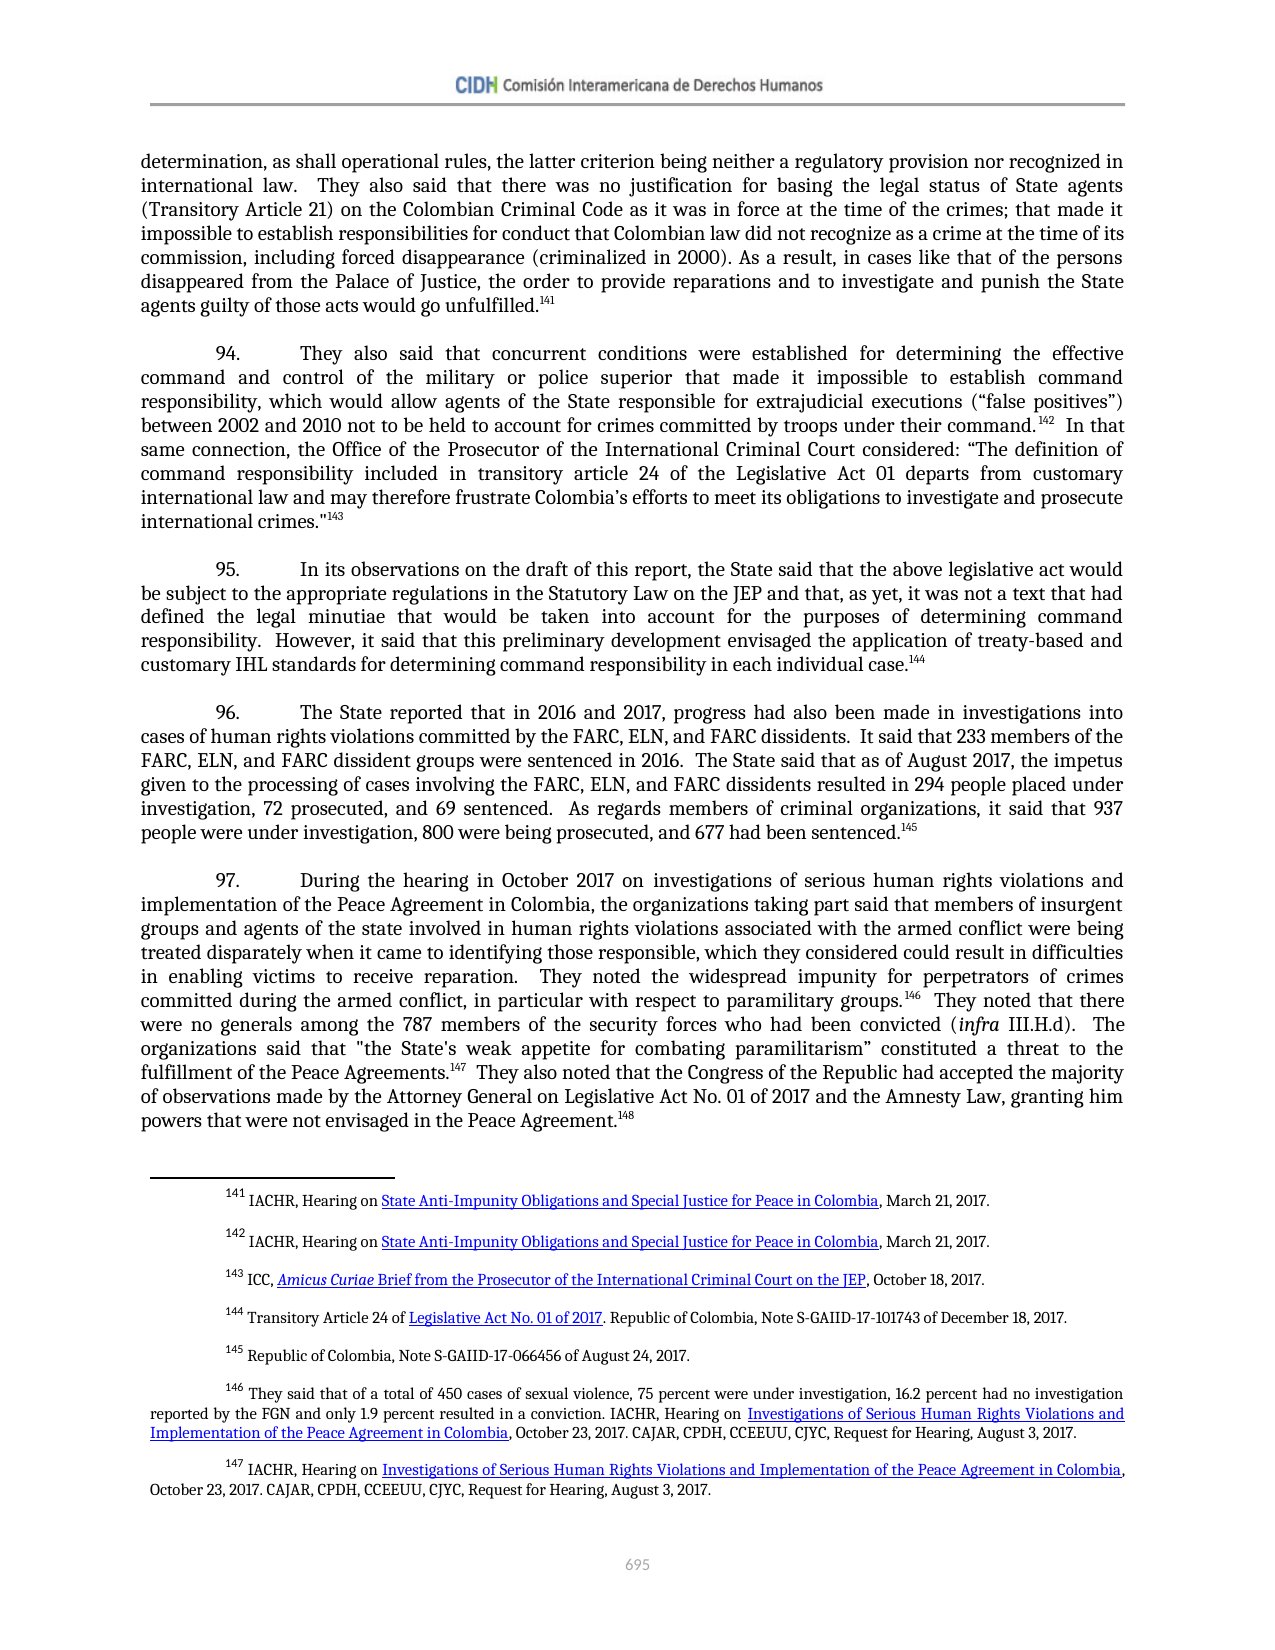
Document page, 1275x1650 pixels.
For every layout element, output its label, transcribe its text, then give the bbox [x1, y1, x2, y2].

list In its observations on the draft of this report, the State said that the above legislative act would be subject to the appropriate regulations in the Statutory Law on the JEP and that, as yet, it was not a text that had defined the legal minutiae that would be taken into account for the purposes of determining command responsibility. However, it said that this preliminary development envisaged the application of treaty-based and customary IHL standards for determining command responsibility in each individual case. [141, 557, 1125, 677]
list They also said that concurrent conditions were established for determining the effective command and control of the military or police superior that made it impossible to establish command responsibility, which would allow agents of the State responsible for extrajudicial executions (“false positives”) between 2002 and 2010 not to be held to account for crimes committed by troops under their command. In that same connection, the Office of the Prosecutor of the International Criminal Court considered: “The definition of command responsibility included in transitory article 24 of the Legislative Act 01 departs from customary international law and may therefore frustrate Colombia’s efforts to meet its obligations to investigate and prosecute international crimes." [141, 342, 1125, 533]
list In addition, civil society organizations that took part in the March hearing also specifically said that the Act omitted any reference to international human rights law in relation to the determination of command responsibility (Transitory Article 23), failed to consider that international human rights law and IHL are complementary and overlapping, and established that IHL shall be used in special circumstances for making such a determination, as shall operational rules, the latter criterion being neither a regulatory provision nor recognized in international law. They also said that there was no justification for basing the legal status of State agents (Transitory Article 21) on the Colombian Criminal Code as it was in force at the time of the crimes; that made it impossible to establish responsibilities for conduct that Colombian law did not recognize as a crime at the time of its commission, including forced disappearance (criminalized in 2000). As a result, in cases like that of the persons disappeared from the Palace of Justice, the order to provide reparations and to investigate and punish the State agents guilty of those acts would go unfulfilled. [141, 150, 1125, 318]
picture [449, 75, 826, 96]
list The State reported that in 2016 and 2017, progress had also been made in investigations into cases of human rights violations committed by the FARC, ELN, and FARC dissidents. It said that 233 members of the FARC, ELN, and FARC dissident groups were sentenced in 2016. The State said that as of August 2017, the impetus given to the processing of cases involving the FARC, ELN, and FARC dissidents resulted in 294 people placed under investigation, 72 prosecuted, and 69 sentenced. As regards members of criminal organizations, it said that 937 people were under investigation, 800 were being prosecuted, and 677 had been sentenced. [141, 701, 1125, 845]
list During the hearing in October 2017 on investigations of serious human rights violations and implementation of the Peace Agreement in Colombia, the organizations taking part said that members of insurgent groups and agents of the state involved in human rights violations associated with the armed conflict were being treated disparately when it came to identifying those responsible, which they considered could result in difficulties in enabling victims to receive reparation. They noted the widespread impunity for perpetrators of crimes committed during the armed conflict, in particular with respect to paramilitary groups. They noted that there were no generals among the 787 members of the security forces who had been convicted (infra III.H.d). The organizations said that "the State's weak appetite for combating paramilitarism” constituted a threat to the fulfillment of the Peace Agreements. They also noted that the Congress of the Republic had accepted the majority of observations made by the Attorney General on Legislative Act No. 01 of 2017 and the Amnesty Law, granting him powers that were not envisaged in the Peace Agreement. [141, 869, 1125, 1132]
